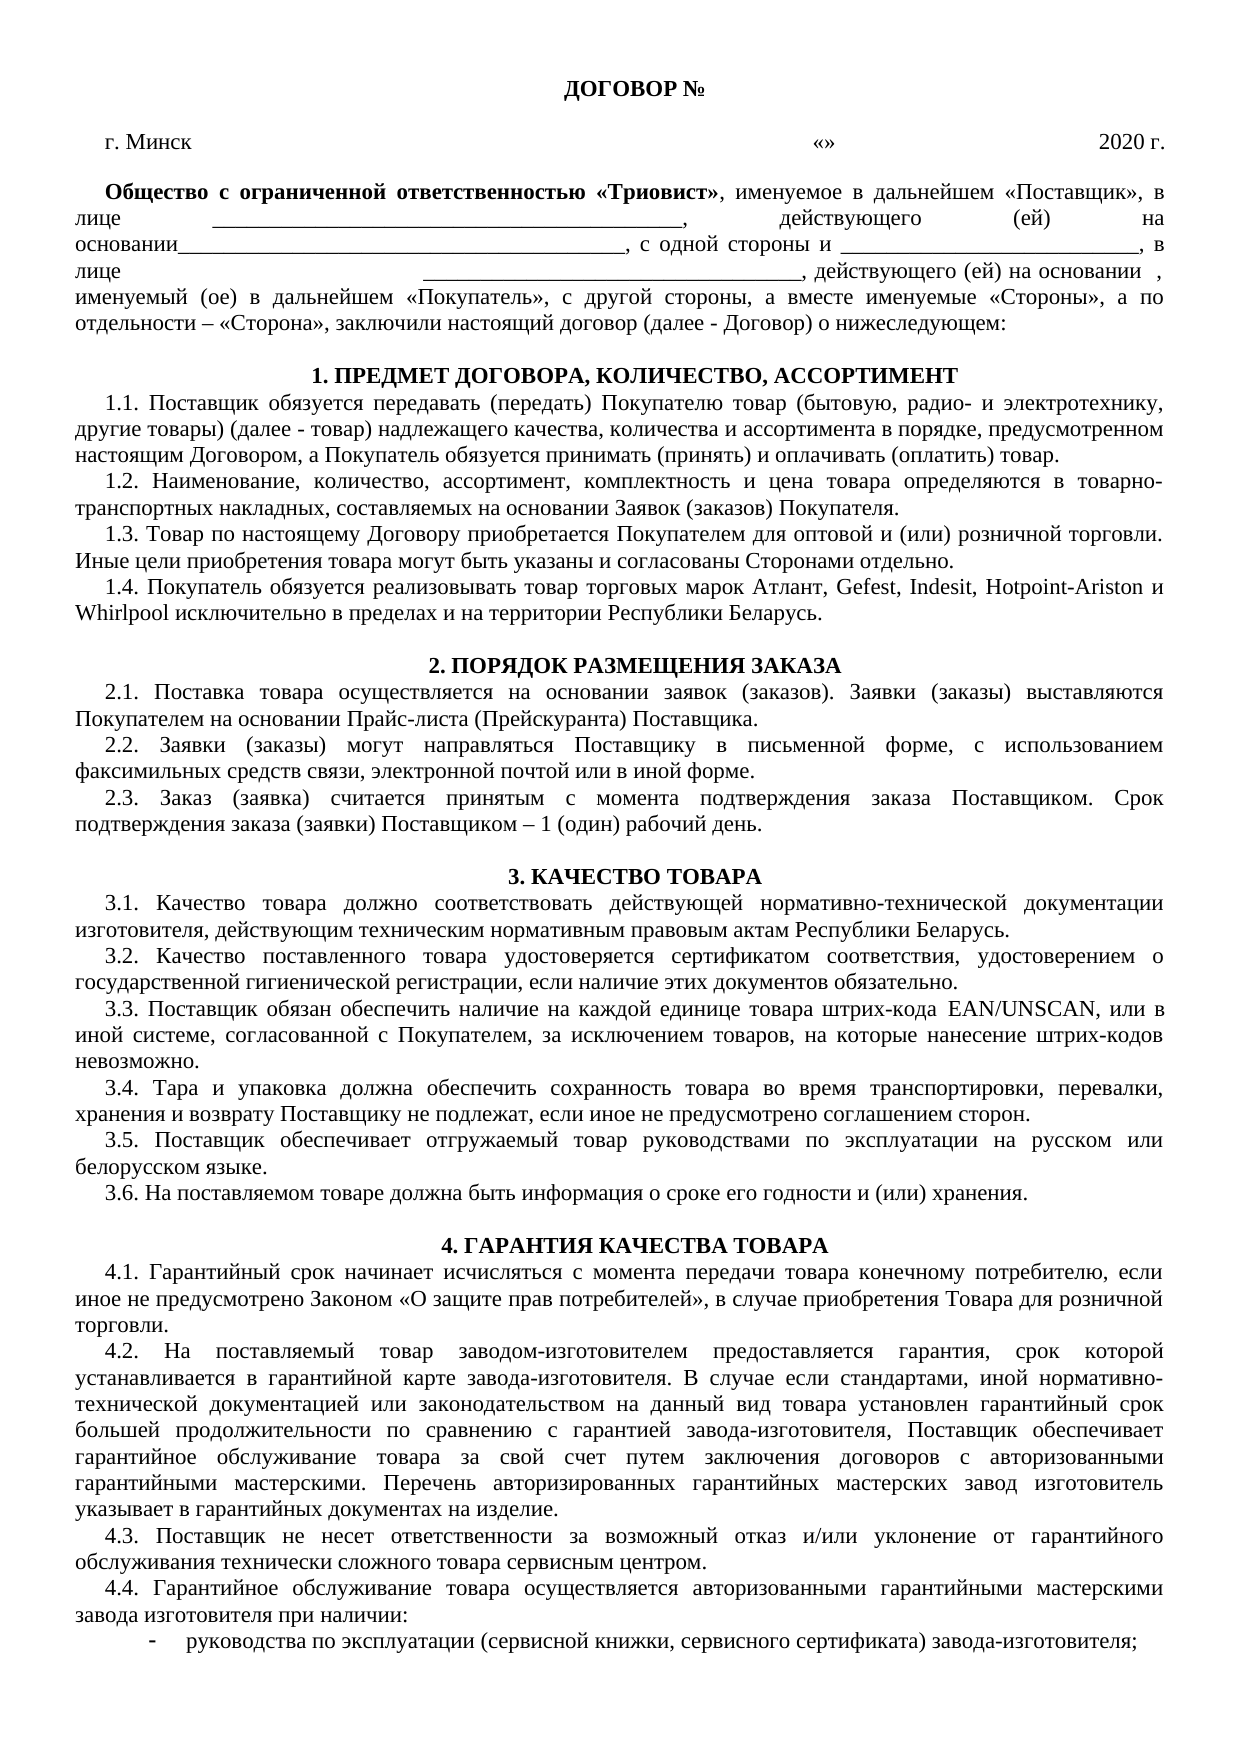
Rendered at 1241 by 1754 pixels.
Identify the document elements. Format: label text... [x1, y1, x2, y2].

text 1.3. Товар по настоящему Договору приобретается Покупателем для оптовой и (или) розничной торговли. Иные цели приобретения товара могут быть указаны и согласованы Сторонами отдельно. [75, 520, 1165, 573]
text Общество с ограниченной ответственностью «Триовист», именуемое в дальнейшем «Поставщик», в лице _________________________________________, действующего (ей) на основании_______________________________________, с одной стороны и __________________________, в лице _________________________________, действующего (ей) на основании , именуемый (ое) в дальнейшем «Покупатель», с другой стороны, а вместе именуемые «Стороны», а по отдельности – «Сторона», заключили настоящий договор (далее - Договор) о нижеследующем: [75, 178, 1165, 336]
text 3.6. На поставляемом товаре должна быть информация о сроке его годности и (или) хранения. [75, 1179, 1165, 1206]
text 4.2. На поставляемый товар заводом-изготовителем предоставляется гарантия, срок которой устанавливается в гарантийной карте завода-изготовителя. В случае если стандартами, иной нормативно-технической документацией или законодательством на данный вид товара установлен гарантийный срок большей продолжительности по сравнению с гарантией завода-изготовителя, Поставщик обеспечивает гарантийное обслуживание товара за свой счет путем заключения договоров с авторизованными гарантийными мастерскими. Перечень авторизированных гарантийных мастерских завод изготовитель указывает в гарантийных документах на изделие. [75, 1337, 1165, 1522]
text 1.1. Поставщик обязуется передавать (передать) Покупателю товар (бытовую, радио- и электротехнику, другие товары) (далее - товар) надлежащего качества, количества и ассортимента в порядке, предусмотренном настоящим Договором, а Покупатель обязуется принимать (принять) и оплачивать (оплатить) товар. [75, 388, 1165, 468]
text 3.4. Тара и упаковка должна обеспечить сохранность товара во время транспортировки, перевалки, хранения и возврату Поставщику не подлежат, если иное не предусмотрено соглашением сторон. [75, 1074, 1165, 1126]
text 2.3. Заказ (заявка) считается принятым с момента подтверждения заказа Поставщиком. Срок подтверждения заказа (заявки) Поставщиком – 1 (один) рабочий день. [75, 784, 1165, 837]
text 1.4. Покупатель обязуется реализовывать товар торговых марок Атлант, Gefest, Indesit, Hotpoint-Ariston и Whirlpool исключительно в пределах и на территории Республики Беларусь. [75, 573, 1165, 626]
text 4.1. Гарантийный срок начинает исчисляться с момента передачи товара конечному потребителю, если иное не предусмотрено Законом «О защите прав потребителей», в случае приобретения Товара для розничной торговли. [75, 1258, 1165, 1337]
text 4.4. Гарантийное обслуживание товара осуществляется авторизованными гарантийными мастерскими завода изготовителя при наличии: [75, 1574, 1165, 1627]
text 2.2. Заявки (заказы) могут направляться Поставщику в письменной форме, с использованием факсимильных средств связи, электронной почтой или в иной форме. [75, 731, 1165, 784]
text 4. ГАРАНТИЯ КАЧЕСТВА ТОВАРА [75, 1232, 1165, 1258]
text 2.1. Поставка товара осуществляется на основании заявок (заказов). Заявки (заказы) выставляются Покупателем на основании Прайс-листа (Прейскуранта) Поставщика. [75, 678, 1165, 731]
list руководства по эксплуатации (сервисной книжки, сервисного сертификата) завода-изготовителя; [148, 1627, 1165, 1653]
text ДОГОВОР № [75, 75, 1165, 101]
text 3. КАЧЕСТВО ТОВАРА [75, 863, 1165, 889]
text 3.1. Качество товара должно соответствовать действующей нормативно-технической документации изготовителя, действующим техническим нормативным правовым актам Республики Беларусь. [75, 889, 1165, 942]
text 3.2. Качество поставленного товара удостоверяется сертификатом соответствия, удостоверением о государственной гигиенической регистрации, если наличие этих документов обязательно. [75, 942, 1165, 995]
text 3.5. Поставщик обеспечивает отгружаемый товар руководствами по эксплуатации на русском или белорусском языке. [75, 1126, 1165, 1179]
text г. Минск «» 2020 г. [75, 128, 1165, 178]
text 3.3. Поставщик обязан обеспечить наличие на каждой единице товара штрих-кода EAN/UNSCAN, или в иной системе, согласованной с Покупателем, за исключением товаров, на которые нанесение штрих-кодов невозможно. [75, 995, 1165, 1074]
text 1. ПРЕДМЕТ ДОГОВОРА, КОЛИЧЕСТВО, АССОРТИМЕНТ [75, 362, 1165, 388]
text 4.3. Поставщик не несет ответственности за возможный отказ и/или уклонение от гарантийного обслуживания технически сложного товара сервисным центром. [75, 1522, 1165, 1574]
text 1.2. Наименование, количество, ассортимент, комплектность и цена товара определяются в товарно-транспортных накладных, составляемых на основании Заявок (заказов) Покупателя. [75, 468, 1165, 520]
text 2. ПОРЯДОК РАЗМЕЩЕНИЯ ЗАКАЗА [75, 652, 1165, 678]
